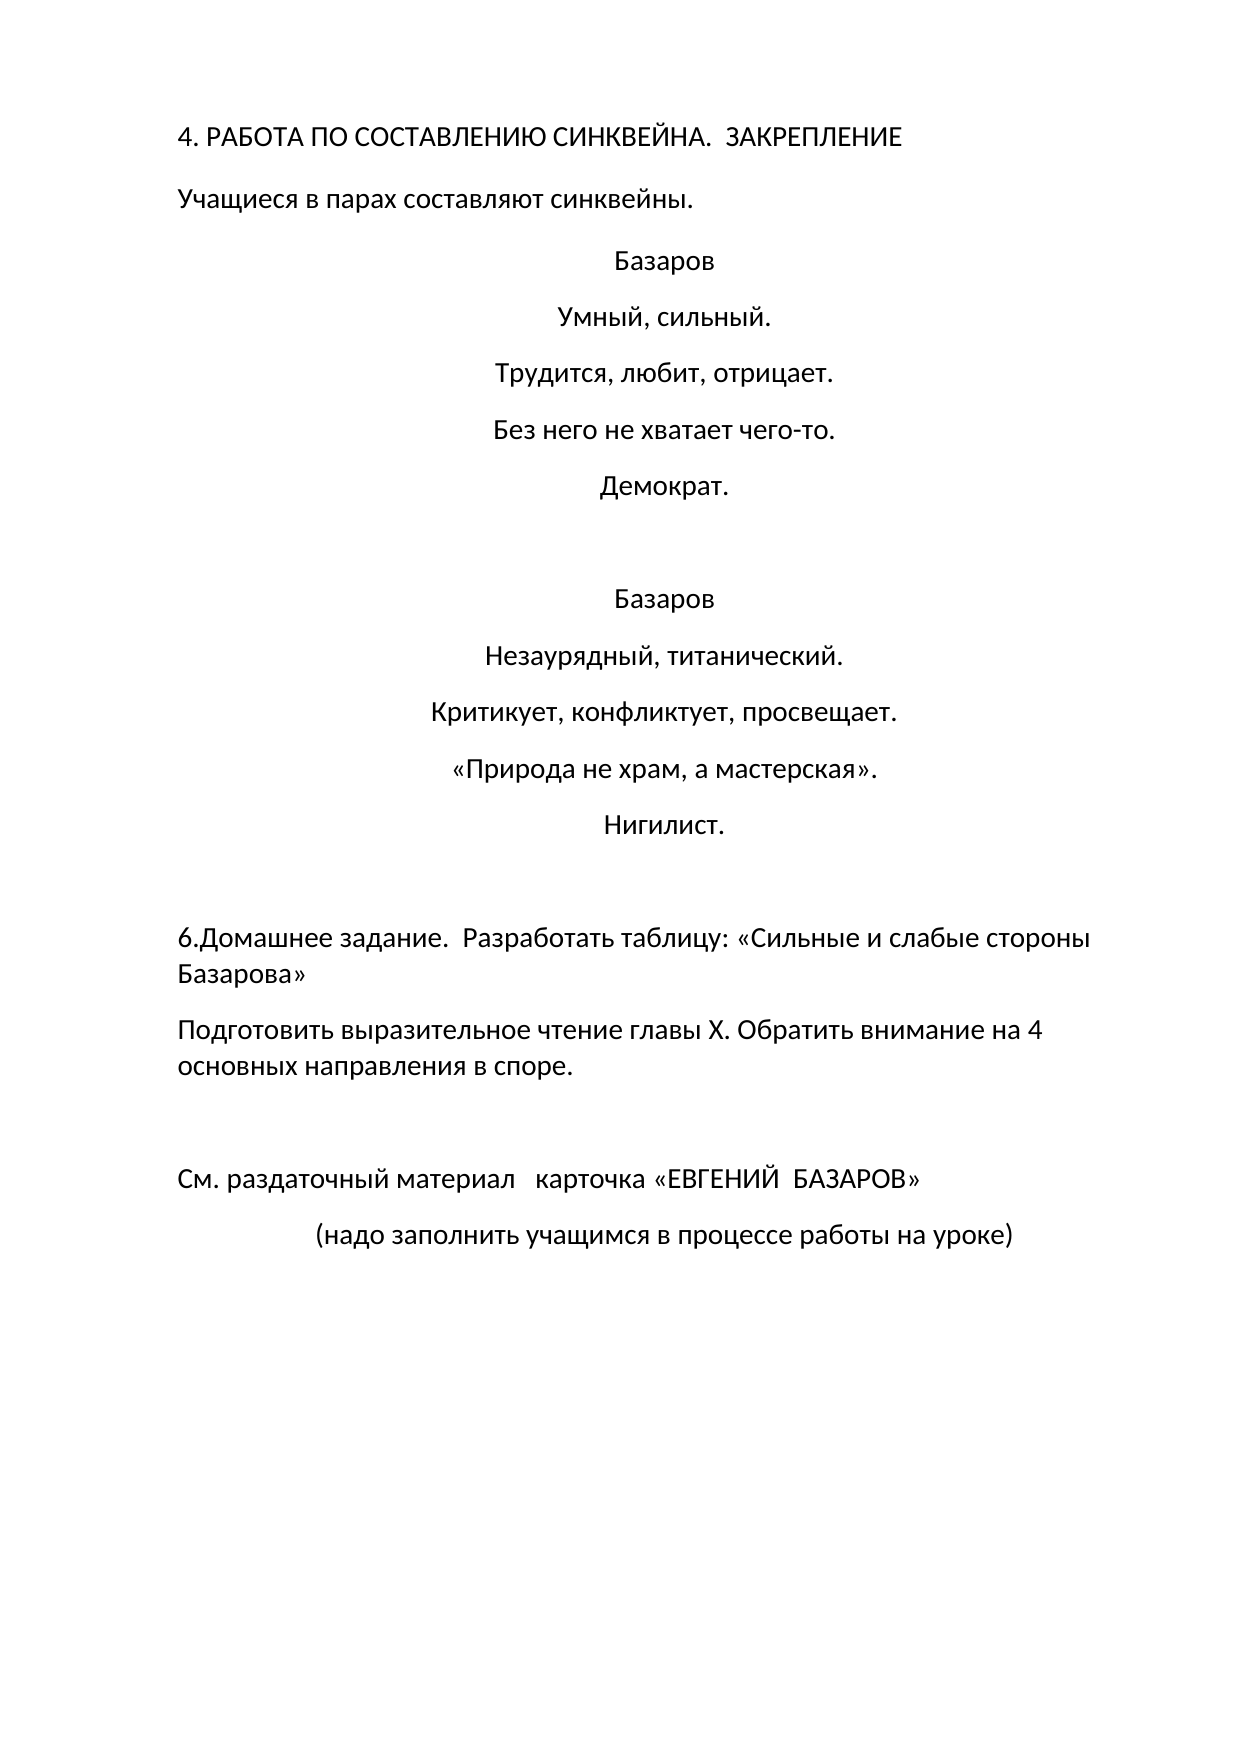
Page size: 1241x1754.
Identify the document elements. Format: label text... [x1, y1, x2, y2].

text 4. РАБОТА ПО СОСТАВЛЕНИЮ СИНКВЕЙНА. ЗАКРЕПЛЕНИЕ [177, 118, 1152, 154]
text Базаров [177, 242, 1152, 277]
text Демократ. [177, 467, 1152, 503]
text Учащиеся в парах составляют синквейны. [177, 180, 1152, 216]
text «Природа не храм, а мастерская». [177, 750, 1152, 785]
text Трудится, любит, отрицает. [177, 354, 1152, 390]
text Без него не хватает чего-то. [177, 411, 1152, 447]
text Незаурядный, титанический. [177, 637, 1152, 672]
text См. раздаточный материал карточка «ЕВГЕНИЙ БАЗАРОВ» [177, 1160, 1152, 1195]
text Критикует, конфликтует, просвещает. [177, 693, 1152, 729]
text Подготовить выразительное чтение главы Х. Обратить внимание на 4 основных направления в споре. [177, 1011, 1152, 1082]
text (надо заполнить учащимся в процессе работы на уроке) [177, 1216, 1152, 1252]
text Базаров [177, 580, 1152, 616]
text Нигилист. [177, 806, 1152, 842]
text 6.Домашнее задание. Разработать таблицу: «Сильные и слабые стороны Базарова» [177, 919, 1152, 990]
text Умный, сильный. [177, 298, 1152, 334]
